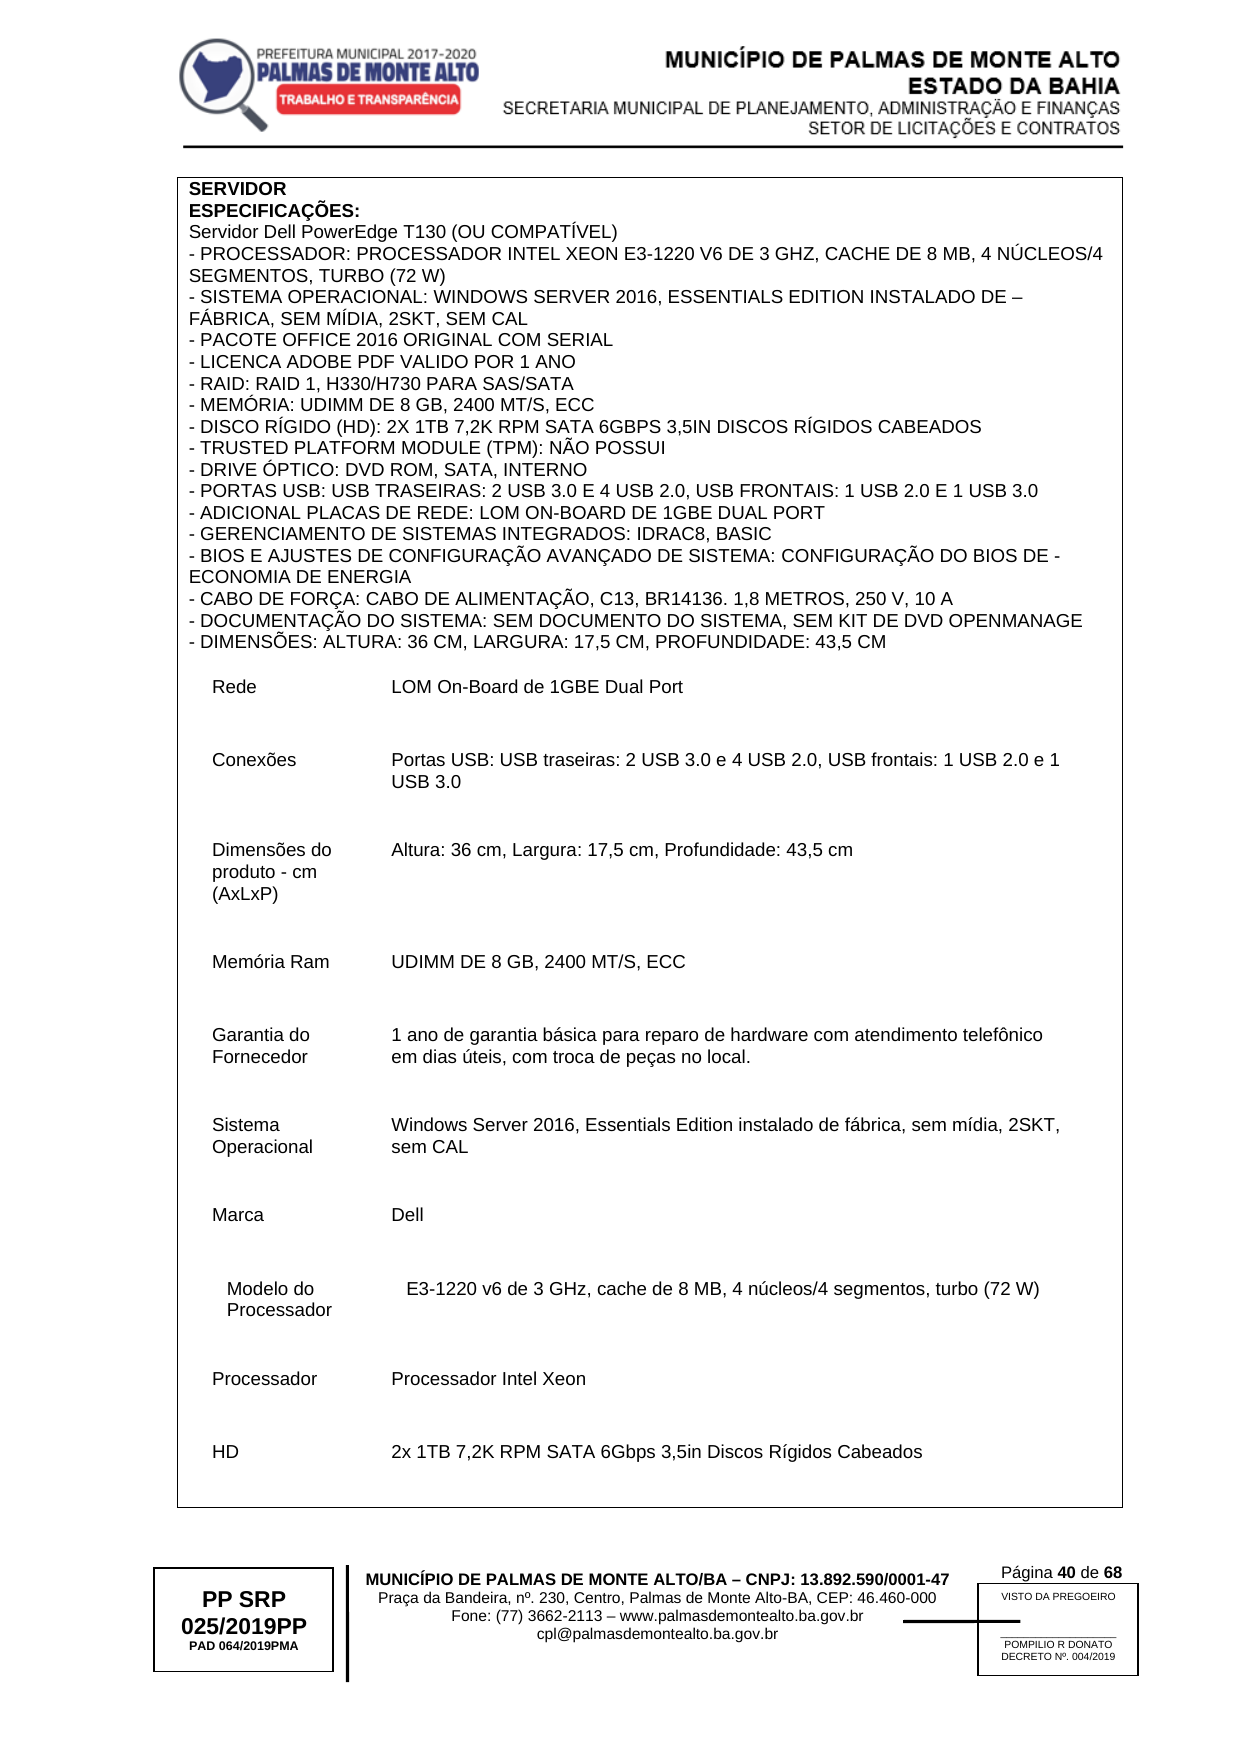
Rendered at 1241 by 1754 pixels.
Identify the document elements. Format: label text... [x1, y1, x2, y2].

picture [177, 35, 1124, 157]
